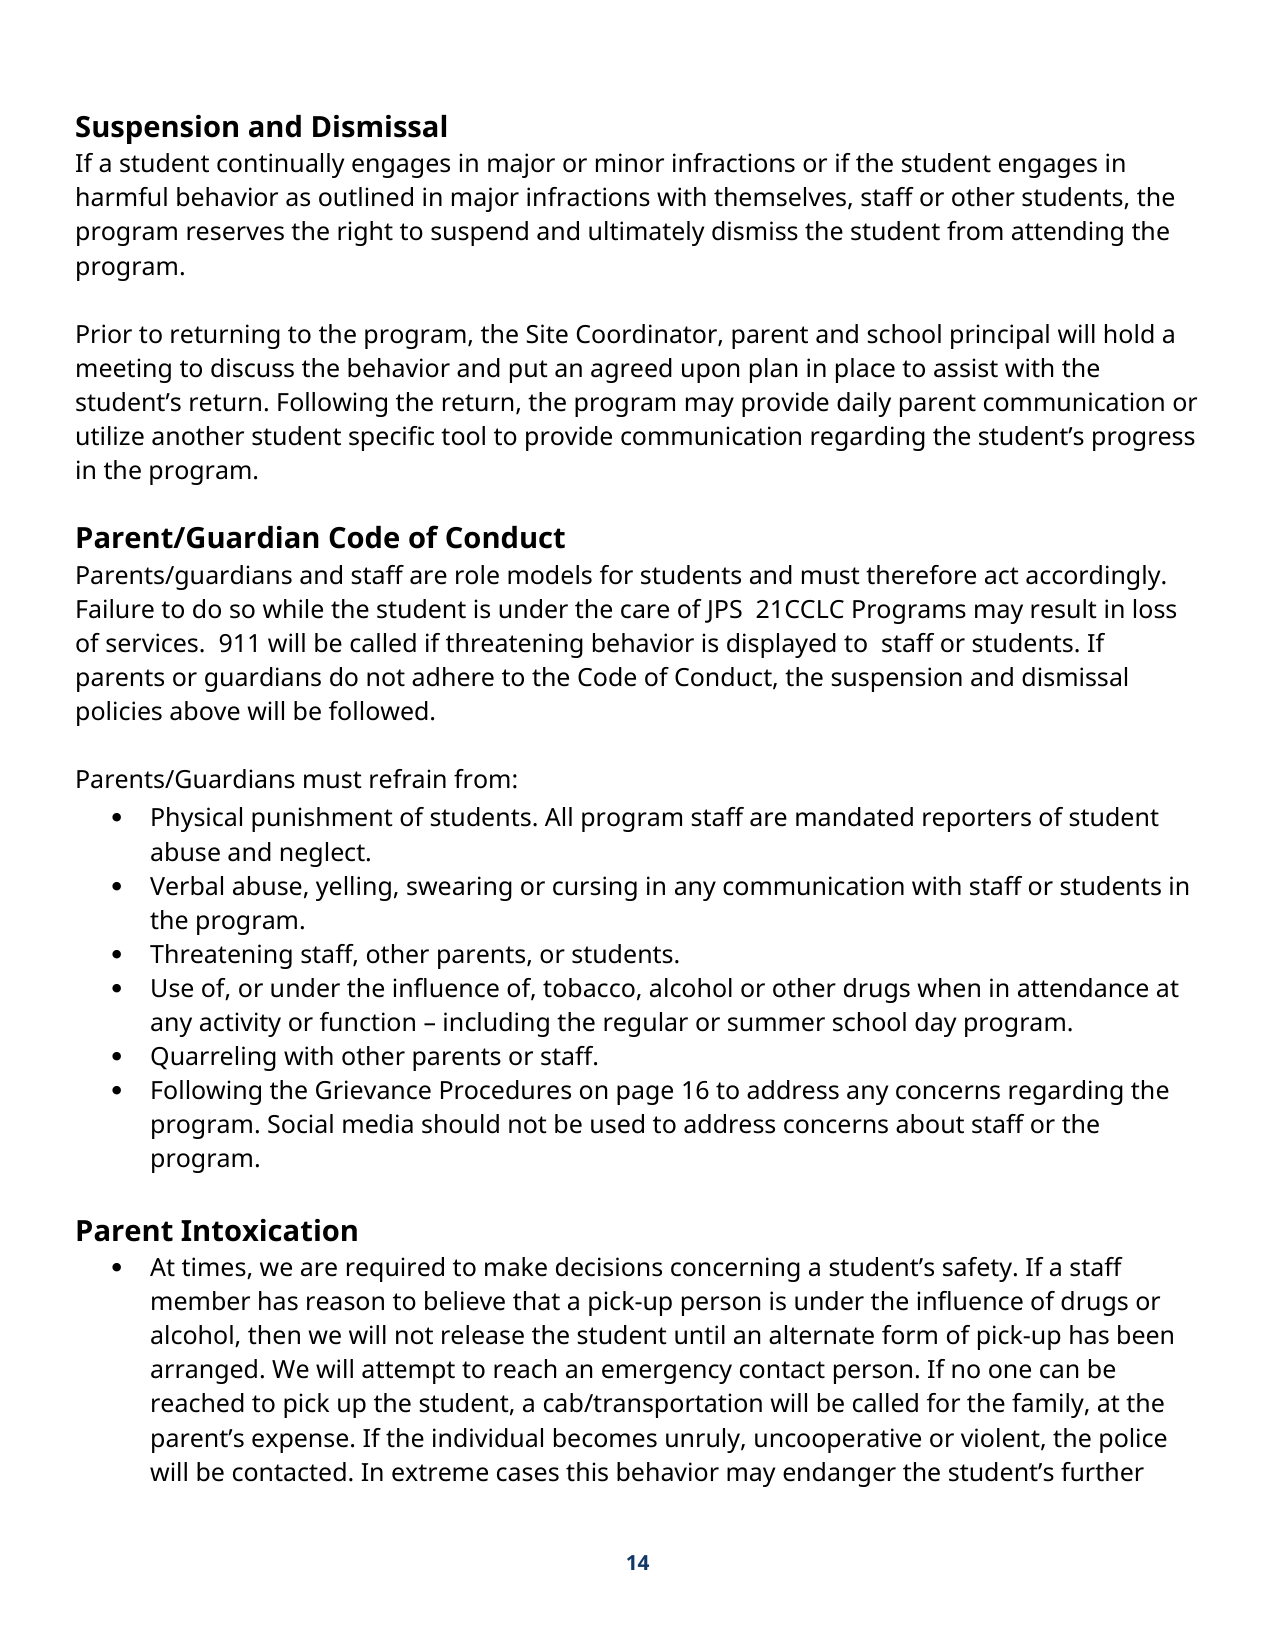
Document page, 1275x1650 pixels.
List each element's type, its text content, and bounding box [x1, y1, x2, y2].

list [112, 1250, 1200, 1488]
text Parent/Guardian Code of Conduct [75, 518, 1200, 557]
list Quarreling with other parents or staff. [112, 1038, 1200, 1073]
list Physical punishment of students. All program staff are mandated reporters of student abuse and neglect. [112, 800, 1200, 868]
text If a student continually engages in major or minor infractions or if the student engages in harmful behavior as outlined in major infractions with themselves, staff or other students, the program reserves the right to suspend and ultimately dismiss the student from attending the program. [75, 146, 1200, 282]
text Suspension and Dismissal [75, 106, 1200, 146]
text Parents/Guardians must refrain from: [75, 762, 1200, 796]
list Use of, or under the influence of, tobacco, alcohol or other drugs when in attendance at any activity or function – including the regular or summer school day program. [112, 970, 1200, 1038]
text Parents/guardians and staff are role models for students and must therefore act accordingly. Failure to do so while the student is under the care of JPS 21CCLC Programs may result in loss of services. 911 will be called if threatening behavior is displayed to staff or students. If parents or guardians do not adhere to the Code of Conduct, the suspension and dismissal policies above will be followed. [75, 557, 1200, 728]
list Threatening staff, other parents, or students. [112, 936, 1200, 970]
list Verbal abuse, yelling, swearing or cursing in any communication with staff or students in the program. [112, 868, 1200, 936]
list Following the Grievance Procedures on page 16 to address any concerns regarding the program. Social media should not be used to address concerns about staff or the program. [112, 1073, 1200, 1175]
text Parent Intoxication [75, 1210, 1200, 1250]
text Prior to returning to the program, the Site Coordinator, parent and school principal will hold a meeting to discuss the behavior and put an agreed upon plan in place to assist with the student’s return. Following the return, the program may provide daily parent communication or utilize another student specific tool to provide communication regarding the student’s progress in the program. [75, 316, 1200, 487]
